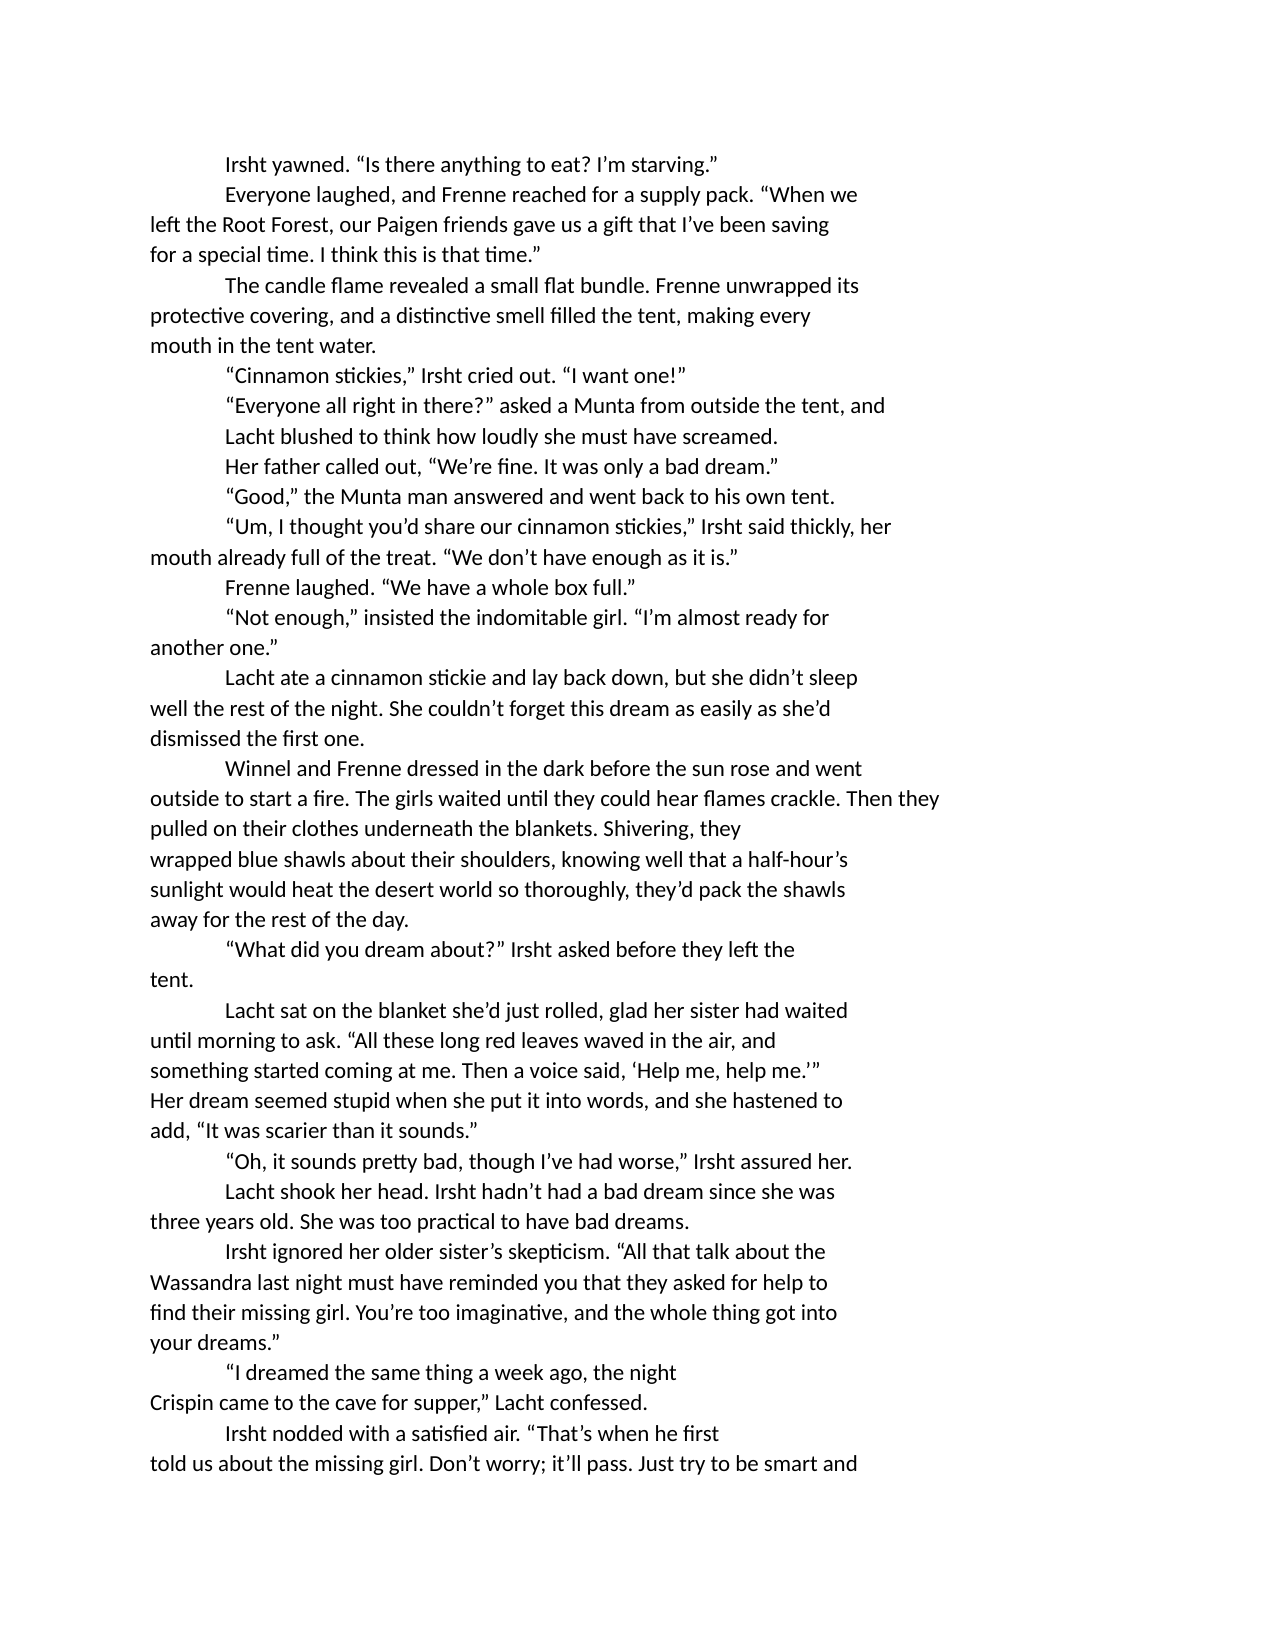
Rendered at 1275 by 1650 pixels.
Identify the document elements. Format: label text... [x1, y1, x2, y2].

text Her father called out, “We’re fine. It was only a bad dream.” [150, 452, 1125, 480]
text Irsht yawned. “Is there anything to eat? I’m starving.” [150, 150, 1125, 178]
text mouth already full of the treat. “We don’t have enough as it is.” [150, 543, 1125, 571]
text your dreams.” [150, 1328, 1125, 1356]
text Lacht sat on the blanket she’d just rolled, glad her sister had waited [150, 996, 1125, 1024]
text tent. [150, 966, 1125, 994]
text Frenne laughed. “We have a whole box full.” [150, 573, 1125, 601]
text “Um, I thought you’d share our cinnamon stickies,” Irsht said thickly, her [150, 512, 1125, 541]
text “Not enough,” insisted the indomitable girl. “I’m almost ready for [150, 603, 1125, 631]
text mouth in the tent water. [150, 331, 1125, 359]
text “Oh, it sounds pretty bad, though I’ve had worse,” Irsht assured her. [150, 1147, 1125, 1175]
text Irsht nodded with a satisfied air. “That’s when he first [150, 1419, 1125, 1447]
text something started coming at me. Then a voice said, ‘Help me, help me.’” [150, 1056, 1125, 1084]
text “Good,” the Munta man answered and went back to his own tent. [150, 482, 1125, 510]
text “Everyone all right in there?” asked a Munta from outside the tent, and [150, 392, 1125, 420]
text for a special time. I think this is that time.” [150, 241, 1125, 269]
text another one.” [150, 633, 1125, 661]
text wrapped blue shawls about their shoulders, knowing well that a half-hour’s [150, 845, 1125, 873]
text sunlight would heat the desert world so thoroughly, they’d pack the shawls [150, 875, 1125, 903]
text Lacht blushed to think how loudly she must have screamed. [150, 422, 1125, 450]
text away for the rest of the day. [150, 905, 1125, 933]
text “I dreamed the same thing a week ago, the night [150, 1358, 1125, 1386]
text well the rest of the night. She couldn’t forget this dream as easily as she’d [150, 694, 1125, 722]
text told us about the missing girl. Don’t worry; it’ll pass. Just try to be smart and [150, 1449, 1125, 1477]
text Winnel and Frenne dressed in the dark before the sun rose and went [150, 754, 1125, 782]
text find their missing girl. You’re too imaginative, and the whole thing got into [150, 1298, 1125, 1326]
text dismissed the first one. [150, 724, 1125, 752]
text The candle flame revealed a small flat bundle. Frenne unwrapped its [150, 271, 1125, 299]
text protective covering, and a distinctive smell filled the tent, making every [150, 301, 1125, 329]
text “What did you dream about?” Irsht asked before they left the [150, 935, 1125, 963]
text until morning to ask. “All these long red leaves waved in the air, and [150, 1026, 1125, 1054]
text Wassandra last night must have reminded you that they asked for help to [150, 1268, 1125, 1296]
text Everyone laughed, and Frenne reached for a supply pack. “When we [150, 180, 1125, 208]
text three years old. She was too practical to have bad dreams. [150, 1207, 1125, 1235]
text Her dream seemed stupid when she put it into words, and she hastened to [150, 1086, 1125, 1114]
text “Cinnamon stickies,” Irsht cried out. “I want one!” [150, 361, 1125, 389]
text Lacht shook her head. Irsht hadn’t had a bad dream since she was [150, 1177, 1125, 1205]
text outside to start a fire. The girls waited until they could hear flames crackle. Then they [150, 784, 1125, 812]
text Irsht ignored her older sister’s skepticism. “All that talk about the [150, 1237, 1125, 1266]
text Lacht ate a cinnamon stickie and lay back down, but she didn’t sleep [150, 663, 1125, 692]
text add, “It was scarier than it sounds.” [150, 1117, 1125, 1145]
text Crispin came to the cave for supper,” Lacht confessed. [150, 1388, 1125, 1417]
text left the Root Forest, our Paigen friends gave us a gift that I’ve been saving [150, 210, 1125, 238]
text pulled on their clothes underneath the blankets. Shivering, they [150, 814, 1125, 843]
